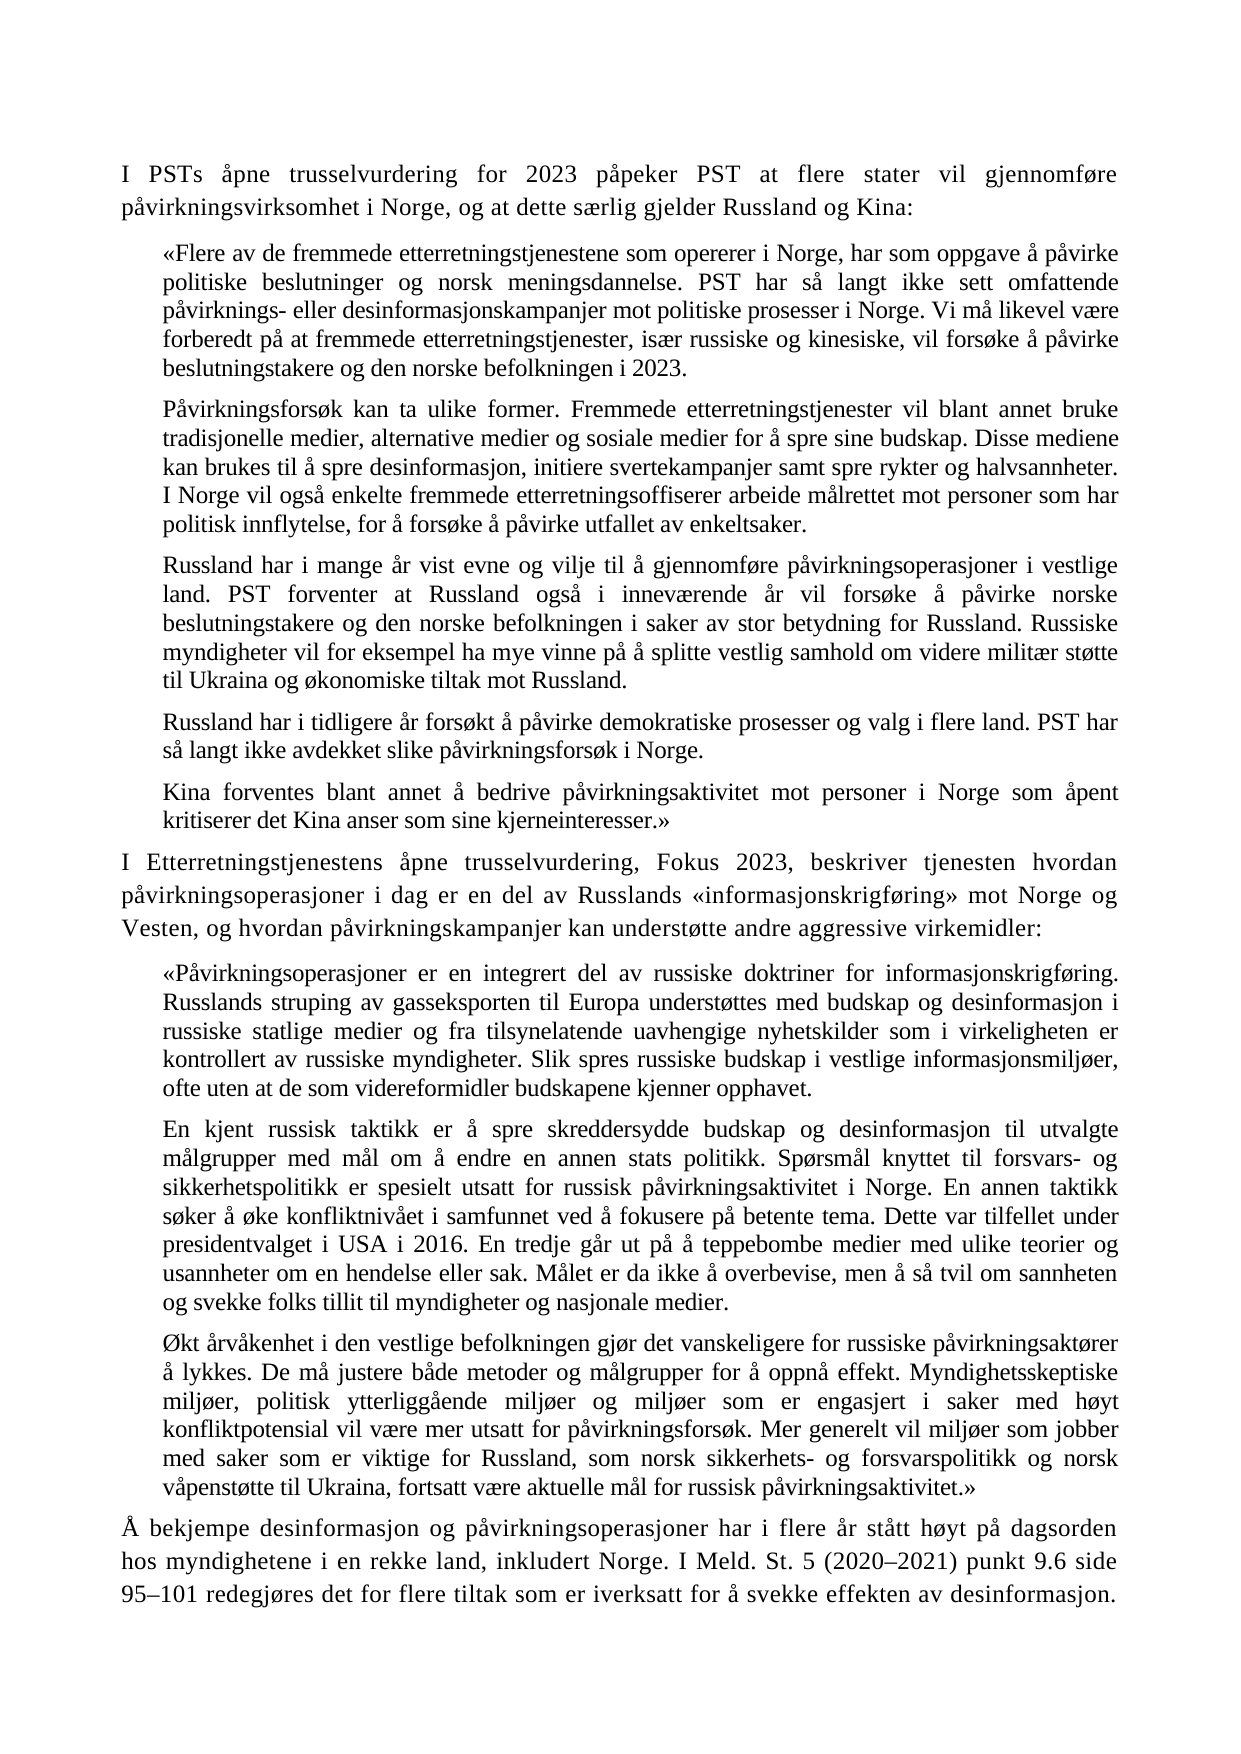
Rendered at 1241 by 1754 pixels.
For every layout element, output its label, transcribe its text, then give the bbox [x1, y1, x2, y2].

text I Etterretningstjenestens åpne trusselvurdering, Fokus 2023, beskriver tjenesten hvordan påvirkningsoperasjoner i dag er en del av Russlands «informasjonskrigføring» mot Norge og Vesten, og hvordan påvirkningskampanjer kan understøtte andre aggressive virkemidler: [121, 847, 1119, 942]
text Russland har i tidligere år forsøkt å påvirke demokratiske prosesser og valg i flere land. PST har så langt ikke avdekket slike påvirkningsforsøk i Norge. [162, 707, 1119, 764]
text Påvirkningsforsøk kan ta ulike former. Fremmede etterretningstjenester vil blant annet bruke tradisjonelle medier, alternative medier og sosiale medier for å spre sine budskap. Disse mediene kan brukes til å spre desinformasjon, initiere svertekampanjer samt spre rykter og halvsannheter. I Norge vil også enkelte fremmede etterretningsoffiserer arbeide målrettet mot personer som har politisk innflytelse, for å forsøke å påvirke utfallet av enkeltsaker. [162, 394, 1119, 538]
text En kjent russisk taktikk er å spre skreddersydde budskap og desinformasjon til utvalgte målgrupper med mål om å endre en annen stats politikk. Spørsmål knyttet til forsvars- og sikkerhetspolitikk er spesielt utsatt for russisk påvirkningsaktivitet i Norge. En annen taktikk søker å øke konfliktnivået i samfunnet ved å fokusere på betente tema. Dette var tilfellet under presidentvalget i USA i 2016. En tredje går ut på å teppebombe medier med ulike teorier og usannheter om en hendelse eller sak. Målet er da ikke å overbevise, men å så tvil om sannheten og svekke folks tillit til myndigheter og nasjonale medier. [162, 1114, 1119, 1316]
text I PSTs åpne trusselvurdering for 2023 påpeker PST at flere stater vil gjennomføre påvirkningsvirksomhet i Norge, og at dette særlig gjelder Russland og Kina: [121, 159, 1119, 221]
text Økt årvåkenhet i den vestlige befolkningen gjør det vanskeligere for russiske påvirkningsaktører å lykkes. De må justere både metoder og målgrupper for å oppnå effekt. Myndighetsskeptiske miljøer, politisk ytterliggående miljøer og miljøer som er engasjert i saker med høyt konfliktpotensial vil være mer utsatt for påvirkningsforsøk. Mer generelt vil miljøer som jobber med saker som er viktige for Russland, som norsk sikkerhets- og forsvarspolitikk og norsk våpenstøtte til Ukraina, fortsatt være aktuelle mål for russisk påvirkningsaktivitet.» [162, 1328, 1119, 1501]
text «Påvirkningsoperasjoner er en integrert del av russiske doktriner for informasjonskrigføring. Russlands struping av gasseksporten til Europa understøttes med budskap og desinformasjon i russiske statlige medier og fra tilsynelatende uavhengige nyhetskilder som i virkeligheten er kontrollert av russiske myndigheter. Slik spres russiske budskap i vestlige informasjonsmiljøer, ofte uten at de som videreformidler budskapene kjenner opphavet. [162, 958, 1119, 1102]
text Russland har i mange år vist evne og vilje til å gjennomføre påvirkningsoperasjoner i vestlige land. PST forventer at Russland også i inneværende år vil forsøke å påvirke norske beslutningstakere og den norske befolkningen i saker av stor betydning for Russland. Russiske myndigheter vil for eksempel ha mye vinne på å splitte vestlig samhold om videre militær støtte til Ukraina og økonomiske tiltak mot Russland. [162, 551, 1119, 694]
text Kina forventes blant annet å bedrive påvirkningsaktivitet mot personer i Norge som åpent kritiserer det Kina anser som sine kjerneinteresser.» [162, 777, 1119, 834]
text «Flere av de fremmede etterretningstjenestene som opererer i Norge, har som oppgave å påvirke politiske beslutninger og norsk meningsdannelse. PST har så langt ikke sett omfattende påvirknings- eller desinformasjonskampanjer mot politiske prosesser i Norge. Vi må likevel være forberedt på at fremmede etterretningstjenester, især russiske og kinesiske, vil forsøke å påvirke beslutningstakere og den norske befolkningen i 2023. [162, 238, 1119, 382]
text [121, 1513, 1119, 1608]
